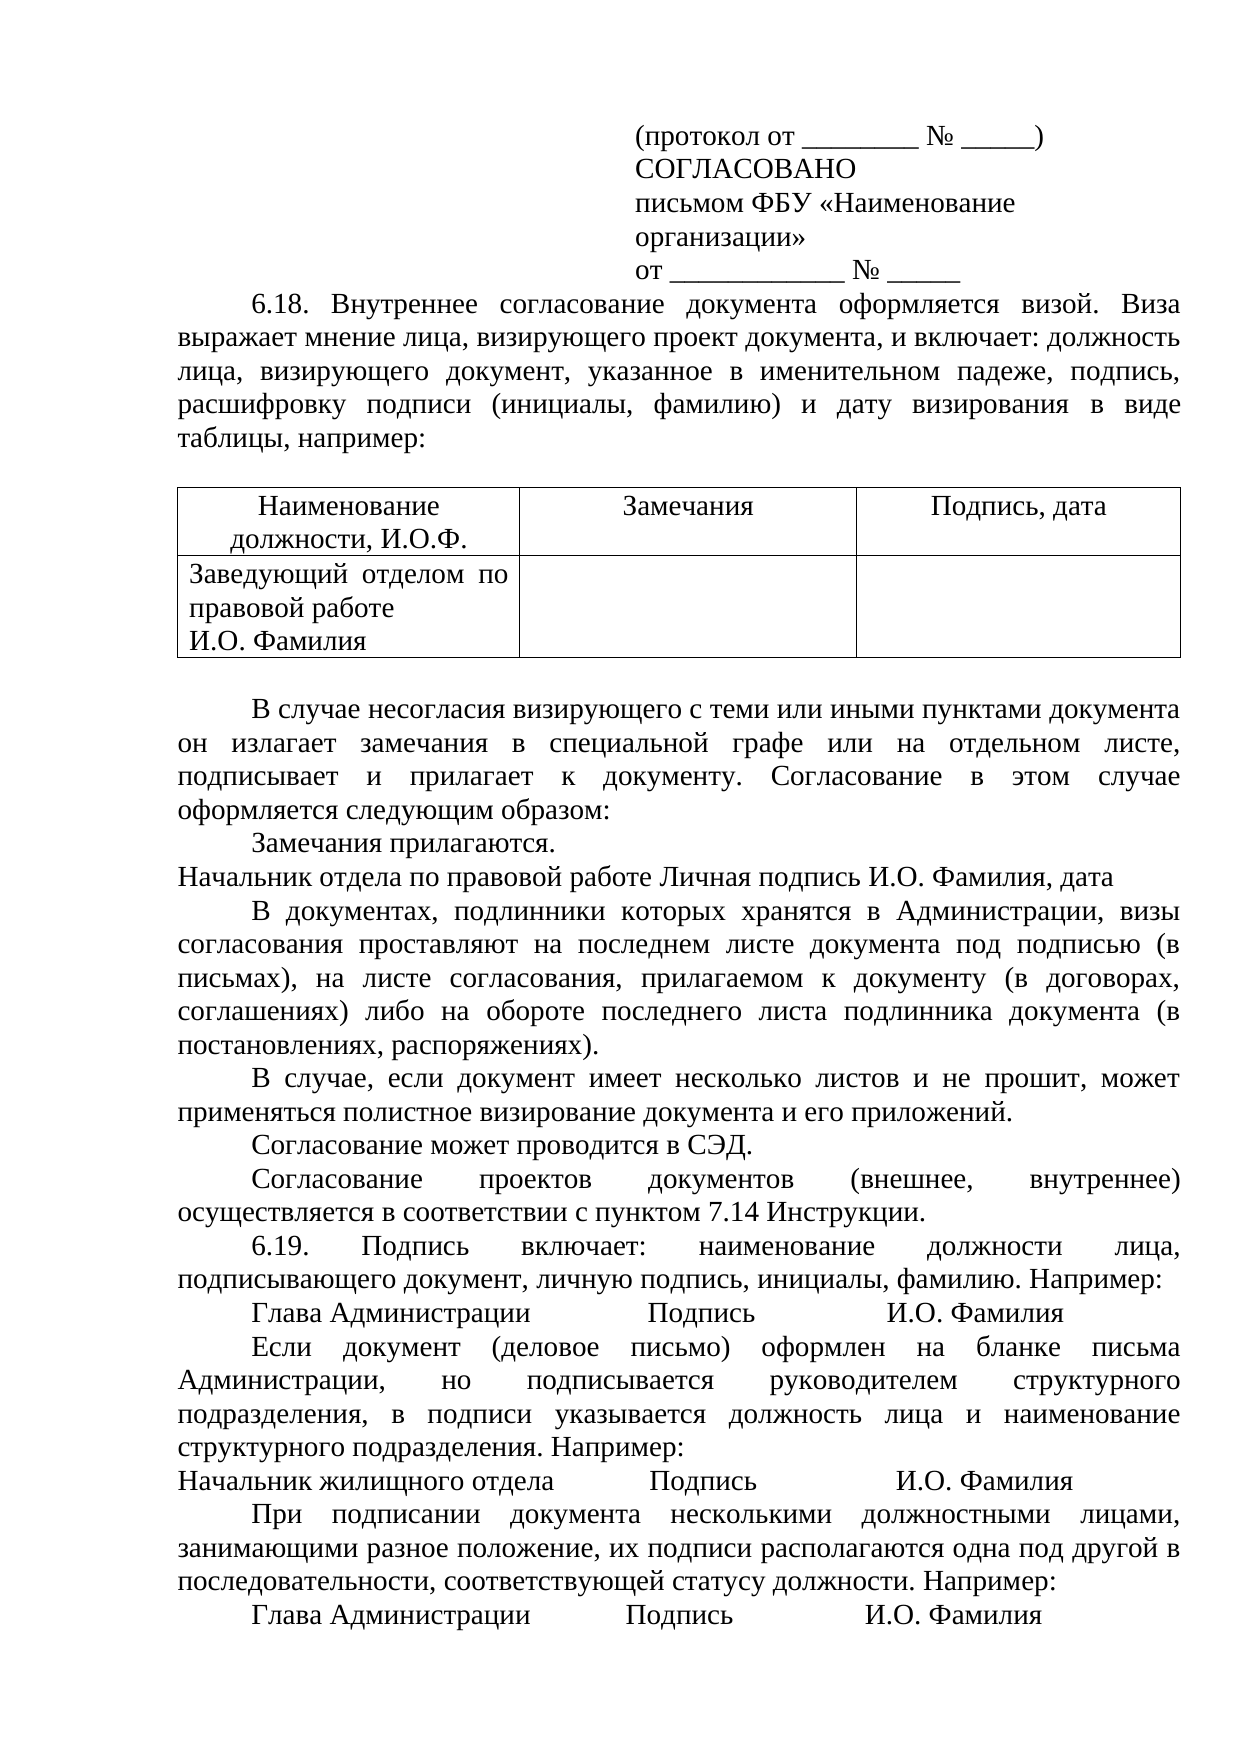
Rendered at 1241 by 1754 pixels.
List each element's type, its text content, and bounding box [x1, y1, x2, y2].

text При подписании документа несколькими должностными лицами, занимающими разное положение, их подписи располагаются одна под другой в последовательности, соответствующей статусу должности. Например: [177, 1496, 1181, 1597]
table_cell Заведующий отделом по правовой работе И.О. Фамилия [178, 556, 519, 657]
text Глава Администрации Подпись И.О. Фамилия [177, 1295, 1181, 1329]
text В случае, если документ имеет несколько листов и не прошит, может применяться полистное визирование документа и его приложений. [177, 1060, 1181, 1127]
text Согласование проектов документов (внешнее, внутреннее) осуществляется в соответствии с пунктом 7.14 Инструкции. [177, 1161, 1181, 1228]
text СОГЛАСОВАНО [177, 152, 1181, 185]
table_header Наименование должности, И.О.Ф. [178, 488, 519, 555]
text В документах, подлинники которых хранятся в Администрации, визы согласования проставляют на последнем листе документа под подписью (в письмах), на листе согласования, прилагаемом к документу (в договорах, соглашениях) либо на обороте последнего листа подлинника документа (в постановлениях, распоряжениях). [177, 893, 1181, 1060]
text Замечания прилагаются. [177, 826, 1181, 859]
text (протокол от ________ № _____) [177, 118, 1181, 152]
text 6.19. Подпись включает: наименование должности лица, подписывающего документ, личную подпись, инициалы, фамилию. Например: [177, 1228, 1181, 1295]
text Согласование может проводится в СЭД. [177, 1127, 1181, 1161]
text Начальник отдела по правовой работе Личная подпись И.О. Фамилия, дата [177, 859, 1181, 893]
text 6.18. Внутреннее согласование документа оформляется визой. Виза выражает мнение лица, визирующего проект документа, и включает: должность лица, визирующего документ, указанное в именительном падеже, подпись, расшифровку подписи (инициалы, фамилию) и дату визирования в виде таблицы, например: [177, 286, 1181, 453]
text Начальник жилищного отдела Подпись И.О. Фамилия [177, 1463, 1181, 1496]
table_header Подпись, дата [857, 488, 1180, 555]
text Глава Администрации Подпись И.О. Фамилия [177, 1597, 1181, 1631]
text Если документ (деловое письмо) оформлен на бланке письма Администрации, но подписывается руководителем структурного подразделения, в подписи указывается должность лица и наименование структурного подразделения. Например: [177, 1329, 1181, 1463]
table_cell [857, 556, 1180, 657]
text В случае несогласия визирующего с теми или иными пунктами документа он излагает замечания в специальной графе или на отдельном листе, подписывает и прилагает к документу. Согласование в этом случае оформляется следующим образом: [177, 691, 1181, 826]
table_cell [520, 556, 856, 657]
table_header Замечания [520, 488, 856, 555]
text организации» [177, 219, 1181, 252]
text от ____________ № _____ [177, 252, 1181, 286]
text письмом ФБУ «Наименование [177, 185, 1181, 219]
